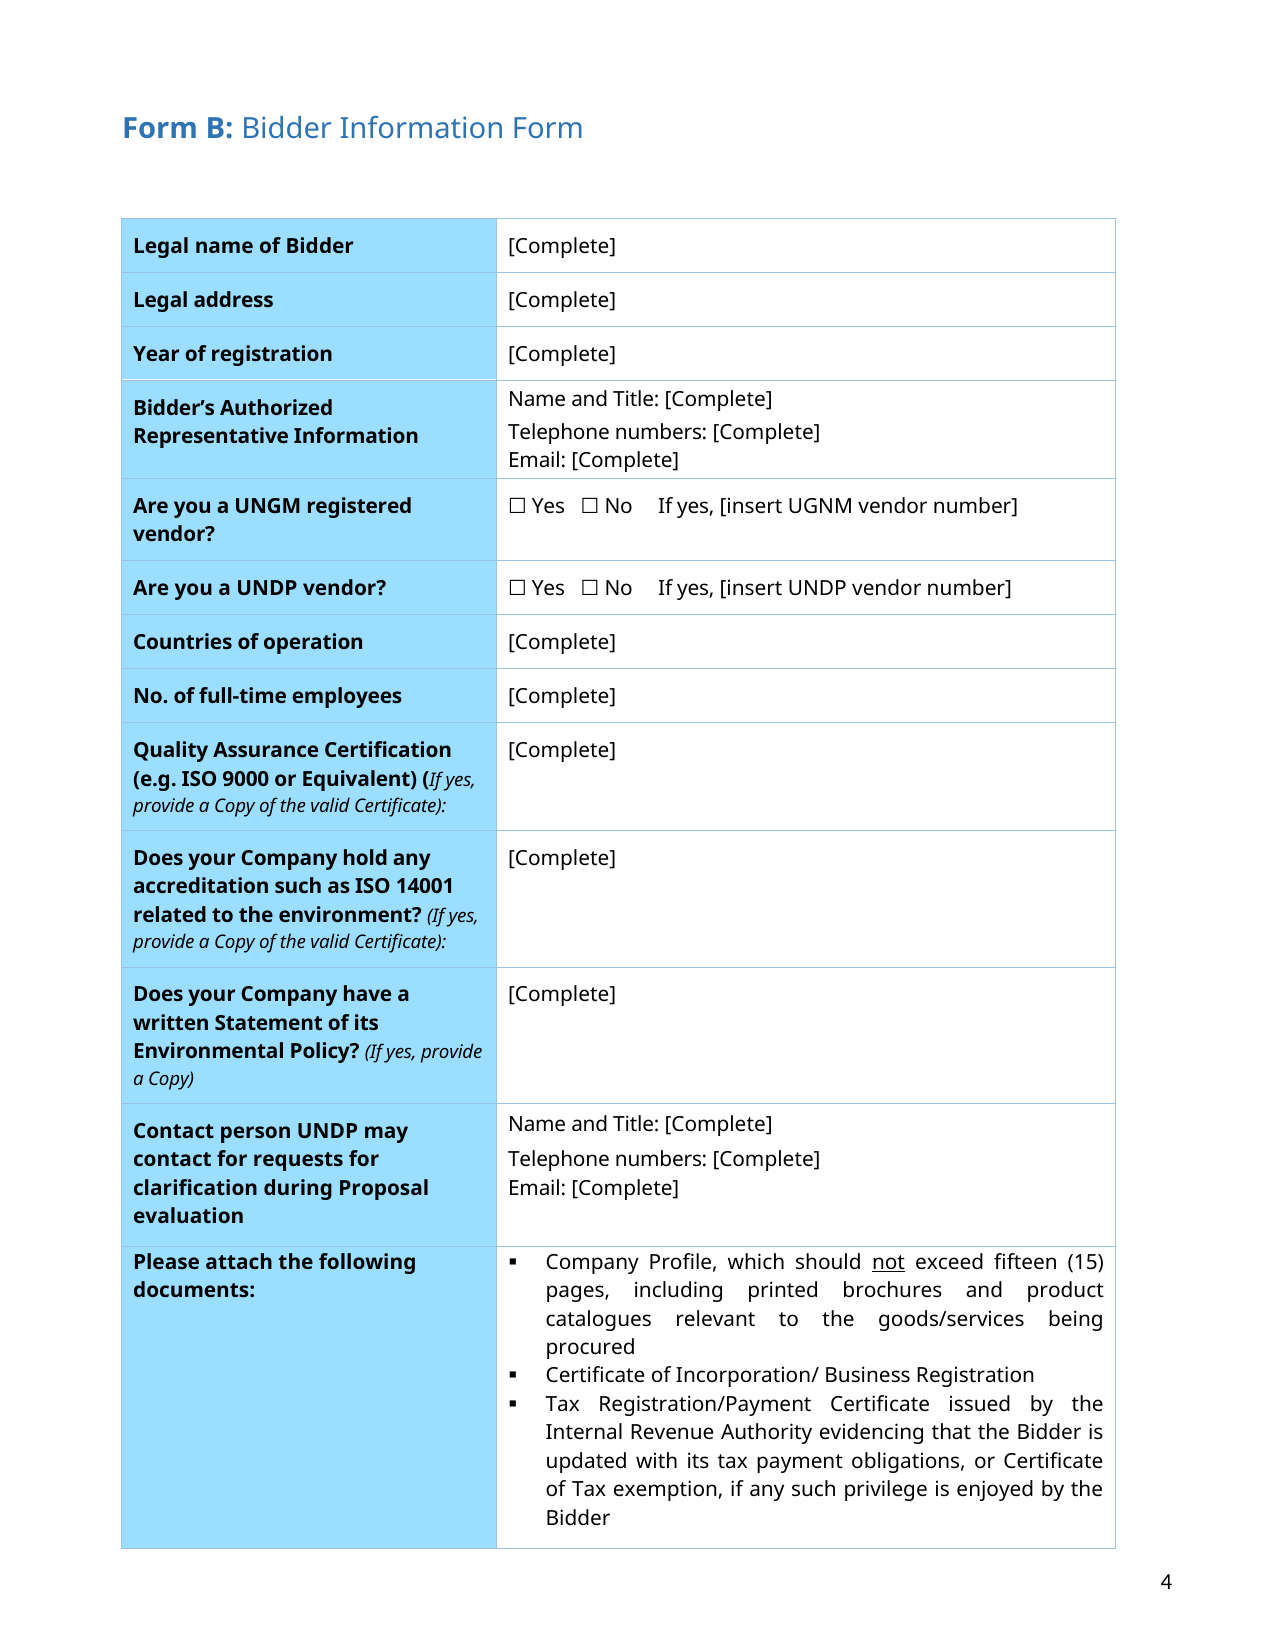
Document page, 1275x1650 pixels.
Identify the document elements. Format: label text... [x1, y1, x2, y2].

table_cell Does your Company hold any accreditation such as ISO 14001 related to the environment? (If yes, provide a Copy of the valid Certificate): [122, 831, 496, 966]
table_header Legal name of Bidder [122, 219, 496, 272]
table_cell Quality Assurance Certification (e.g. ISO 9000 or Equivalent) (If yes, provide a Copy of the valid Certificate): [122, 723, 496, 830]
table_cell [122, 1247, 496, 1548]
table_cell [Complete] [497, 273, 1115, 326]
table_cell Are you a UNGM registered vendor? [122, 479, 496, 560]
table_cell Name and Title: [Complete] Telephone numbers: [Complete] Email: [Complete] [497, 1104, 1115, 1246]
table_cell [Complete] [497, 831, 1115, 966]
table_cell Bidder’s Authorized Representative Information [122, 381, 496, 478]
subtitle Form B: Bidder Information Form [122, 107, 1172, 147]
table_cell Yes No If yes, [insert UNDP vendor number] [497, 561, 1115, 614]
table_cell [Complete] [497, 615, 1115, 668]
table_cell [Complete] [497, 669, 1115, 722]
table_cell [Complete] [497, 327, 1115, 379]
table_cell Countries of operation [122, 615, 496, 668]
table_cell Legal address [122, 273, 496, 326]
table_cell Are you a UNDP vendor? [122, 561, 496, 614]
table_cell [Complete] [497, 723, 1115, 830]
table_cell [Complete] [497, 968, 1115, 1103]
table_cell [497, 1247, 1115, 1548]
table_cell Name and Title: [Complete] Telephone numbers: [Complete] Email: [Complete] [497, 381, 1115, 478]
table_header [Complete] [497, 219, 1115, 272]
table_cell Does your Company have a written Statement of its Environmental Policy? (If yes, provide a Copy) [122, 968, 496, 1103]
table_cell Yes No If yes, [insert UGNM vendor number] [497, 479, 1115, 560]
table_cell No. of full-time employees [122, 669, 496, 722]
table_cell Contact person UNDP may contact for requests for clarification during Proposal evaluation [122, 1104, 496, 1246]
table_cell Year of registration [122, 327, 496, 379]
